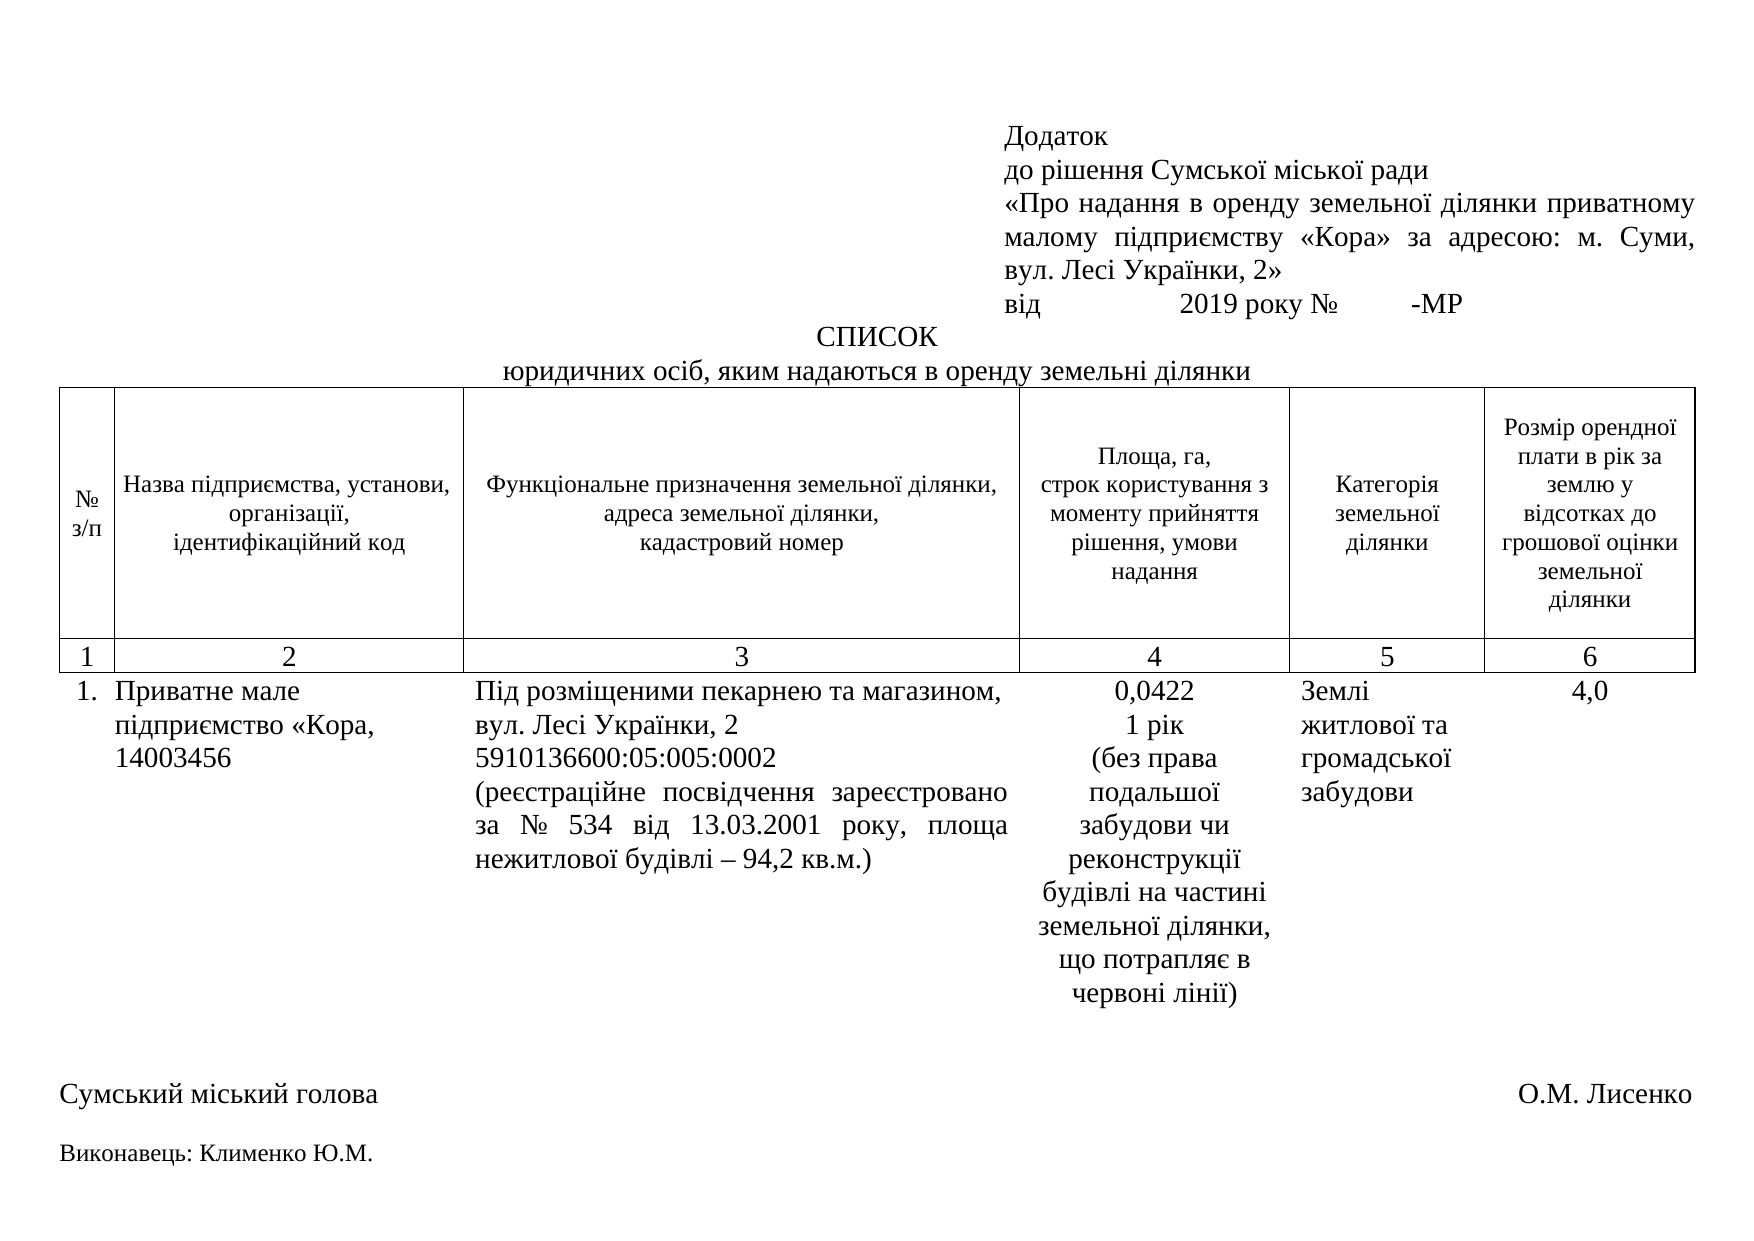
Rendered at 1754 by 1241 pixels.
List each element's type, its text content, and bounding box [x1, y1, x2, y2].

table_cell 6 [1485, 639, 1694, 672]
table_cell 4,0 [1485, 673, 1695, 1009]
table_cell Землі житлової та громадської забудови [1290, 673, 1485, 1009]
text Виконавець: Клименко Ю.М. [59, 1138, 1695, 1167]
text до рішення Сумської міської ради [1004, 152, 1696, 185]
table_cell 2 [115, 639, 463, 672]
table_header Категорія земельної ділянки [1290, 388, 1484, 638]
table_cell 4 [1020, 639, 1289, 672]
text «Про надання в оренду земельної ділянки приватному малому підприємству «Кора» за адресою: м. Суми, вул. Лесі Українки, 2» [1004, 185, 1696, 286]
table_header Назва підприємства, установи, організації, ідентифікаційний код [115, 388, 463, 638]
table_cell Під розміщеними пекарнею та магазином, вул. Лесі Українки, 2 5910136600:05:005:0002 (реєстраційне посвідчення зареєстровано за № 534 від 13.03.2001 року, площа нежитлової будівлі – 94,2 кв.м.) [464, 673, 1019, 1009]
table_header Площа, га, строк користування з моменту прийняття рішення, умови надання [1020, 388, 1289, 638]
text Додаток [1004, 118, 1695, 152]
text юридичних осіб, яким надаються в оренду земельні ділянки [59, 353, 1695, 387]
table_header Функціональне призначення земельної ділянки, адреса земельної ділянки, кадастровий номер [464, 388, 1019, 638]
table_cell 3 [464, 639, 1019, 672]
table_cell 5 [1290, 639, 1484, 672]
table_cell 1 [60, 639, 114, 672]
table_header Розмір орендної плати в рік за землю у відсотках до грошової оцінки земельної ділянки [1485, 388, 1694, 638]
table_cell Приватне мале підприємство «Кора, 14003456 [115, 673, 464, 1009]
text від 2019 року № -МР [1004, 286, 1696, 319]
table_cell 0,0422 1 рік (без права подальшої забудови чи реконструкції будівлі на частині земельної ділянки, що потрапляє в червоні лінії) [1019, 673, 1289, 1009]
table_cell 1. [59, 673, 114, 1009]
text Сумський міський голова О.М. Лисенко [59, 1076, 1695, 1109]
table_header № з/п [60, 388, 114, 638]
text СПИСОК [59, 319, 1695, 353]
